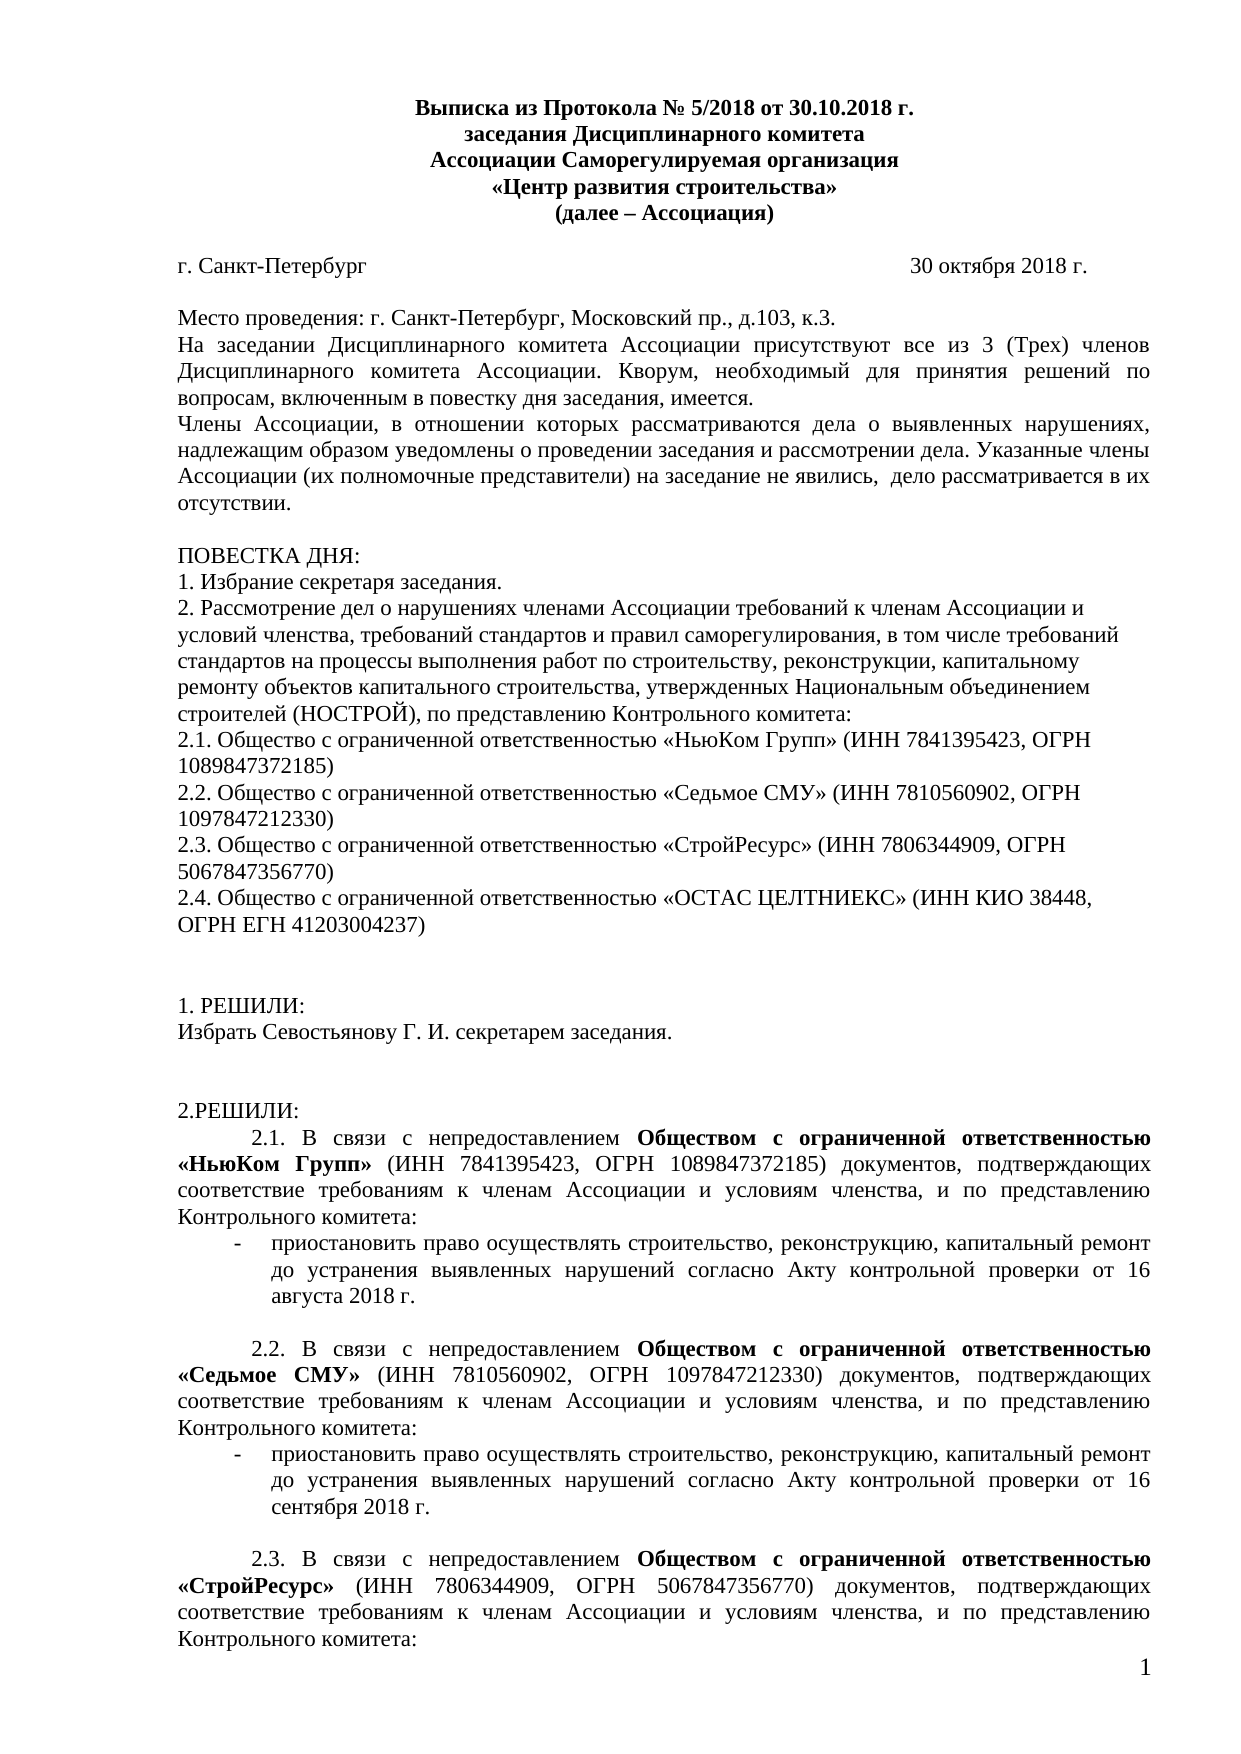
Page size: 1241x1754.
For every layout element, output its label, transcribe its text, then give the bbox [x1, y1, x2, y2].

text Ассоциации Саморегулируемая организация [177, 146, 1152, 173]
text 1. Избрание секретаря заседания. [177, 568, 1152, 594]
text 2.1. В связи с непредоставлением Обществом с ограниченной ответственностью «НьюКом Групп» (ИНН 7841395423, ОГРН 1089847372185) документов, подтверждающих соответствие требованиям к членам Ассоциации и условиям членства, и по представлению Контрольного комитета: [177, 1124, 1152, 1229]
text ПОВЕСТКА ДНЯ: [177, 542, 1152, 568]
text 1. РЕШИЛИ: [177, 992, 1152, 1018]
text 2.РЕШИЛИ: [177, 1097, 1152, 1124]
text 2.3. Общество с ограниченной ответственностью «СтройРесурс» (ИНН 7806344909, ОГРН 5067847356770) [177, 832, 1152, 884]
text 2.3. В связи с непредоставлением Обществом с ограниченной ответственностью «СтройРесурс» (ИНН 7806344909, ОГРН 5067847356770) документов, подтверждающих соответствие требованиям к членам Ассоциации и условиям членства, и по представлению Контрольного комитета: [177, 1546, 1152, 1651]
text заседания Дисциплинарного комитета [177, 120, 1152, 146]
text 2.1. Общество с ограниченной ответственностью «НьюКом Групп» (ИНН 7841395423, ОГРН 1089847372185) [177, 726, 1152, 779]
text 2.4. Общество с ограниченной ответственностью «ОСТАС ЦЕЛТНИЕКС» (ИНН КИО 38448, ОГРН ЕГН 41203004237) [177, 884, 1152, 937]
list приостановить право осуществлять строительство, реконструкцию, капитальный ремонт до устранения выявленных нарушений согласно Акту контрольной проверки от 16 сентября 2018 г. [233, 1440, 1152, 1519]
text Место проведения: г. Санкт-Петербург, Московский пр., д.103, к.3. [177, 304, 1152, 331]
text Члены Ассоциации, в отношении которых рассматриваются дела о выявленных нарушениях, надлежащим образом уведомлены о проведении заседания и рассмотрении дела. Указанные члены Ассоциации (их полномочные представители) на заседание не явились, дело рассматривается в их отсутствии. [177, 410, 1152, 515]
text 2.2. В связи с непредоставлением Обществом с ограниченной ответственностью «Седьмое СМУ» (ИНН 7810560902, ОГРН 1097847212330) документов, подтверждающих соответствие требованиям к членам Ассоциации и условиям членства, и по представлению Контрольного комитета: [177, 1335, 1152, 1440]
text На заседании Дисциплинарного комитета Ассоциации присутствуют все из 3 (Трех) членов Дисциплинарного комитета Ассоциации. Кворум, необходимый для принятия решений по вопросам, включенным в повестку дня заседания, имеется. [177, 331, 1152, 410]
text «Центр развития строительства» [177, 173, 1152, 199]
text 2.2. Общество с ограниченной ответственностью «Седьмое СМУ» (ИНН 7810560902, ОГРН 1097847212330) [177, 779, 1152, 832]
text (далее – Ассоциация) [177, 199, 1152, 225]
text Выписка из Протокола № 5/2018 от 30.10.2018 г. [177, 94, 1152, 120]
text 2. Рассмотрение дел о нарушениях членами Ассоциации требований к членам Ассоциации и условий членства, требований стандартов и правил саморегулирования, в том числе требований стандартов на процессы выполнения работ по строительству, реконструкции, капитальному ремонту объектов капитального строительства, утвержденных Национальным объединением строителей (НОСТРОЙ), по представлению Контрольного комитета: [177, 594, 1152, 726]
text Избрать Севостьянову Г. И. секретарем заседания. [177, 1018, 1152, 1045]
text г. Санкт-Петербург 30 октября 2018 г. [177, 252, 1152, 278]
list приостановить право осуществлять строительство, реконструкцию, капитальный ремонт до устранения выявленных нарушений согласно Акту контрольной проверки от 16 августа 2018 г. [233, 1229, 1152, 1308]
